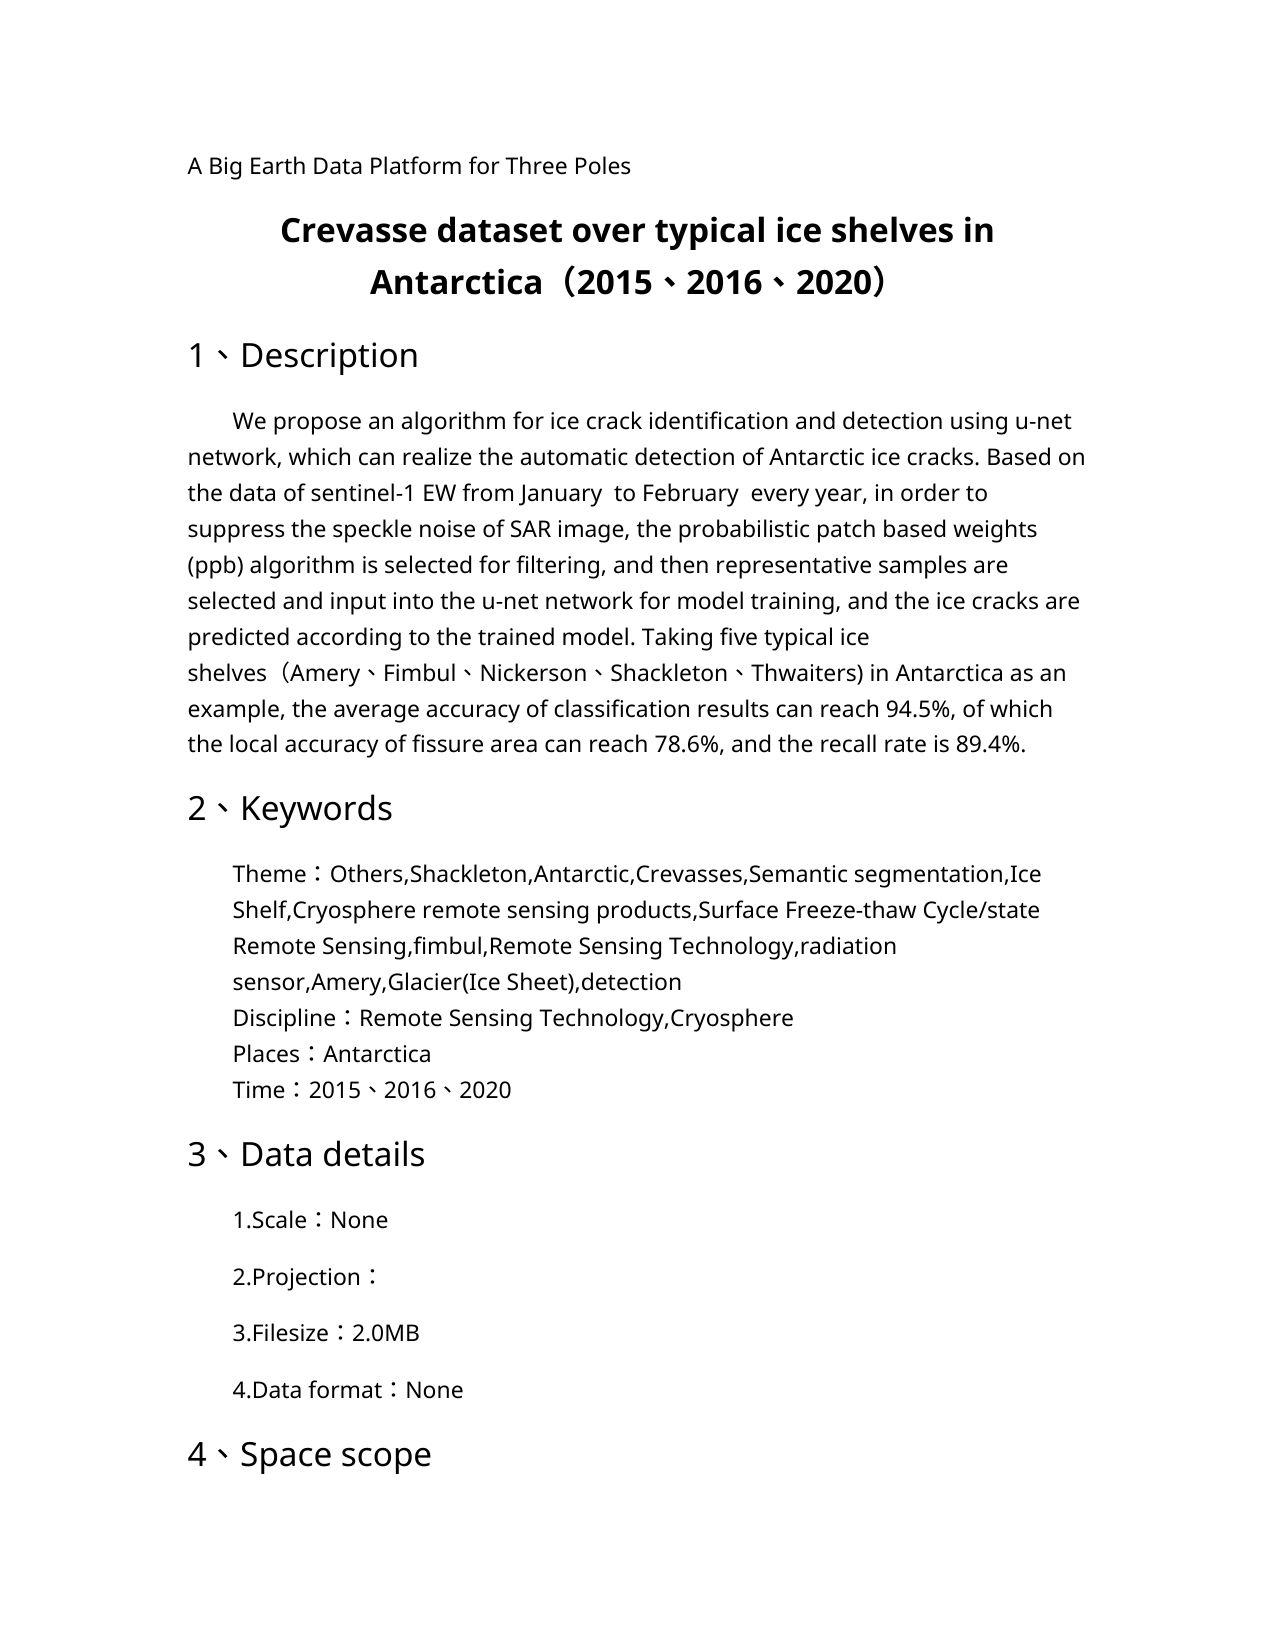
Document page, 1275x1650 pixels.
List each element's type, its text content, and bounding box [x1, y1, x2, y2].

text 2、Keywords [187, 785, 1087, 831]
text Crevasse dataset over typical ice shelves in Antarctica（2015、2016、2020） [187, 207, 1087, 304]
text 2.Projection： [232, 1260, 1087, 1292]
text Theme：Others,Shackleton,Antarctic,Crevasses,Semantic segmentation,Ice Shelf,Cryosphere remote sensing products,Surface Freeze-thaw Cycle/state Remote Sensing,fimbul,Remote Sensing Technology,radiation sensor,Amery,Glacier(Ice Sheet),detection Discipline：Remote Sensing Technology,Cryosphere Places：Antarctica Time：2015、2016、2020 [232, 858, 1087, 1105]
text 3.Filesize：2.0MB [232, 1317, 1087, 1348]
text 1、Description [187, 332, 1087, 377]
text We propose an algorithm for ice crack identification and detection using u-net network, which can realize the automatic detection of Antarctic ice cracks. Based on the data of sentinel-1 EW from January to February every year, in order to suppress the speckle noise of SAR image, the probabilistic patch based weights (ppb) algorithm is selected for filtering, and then representative samples are selected and input into the u-net network for model training, and the ice cracks are predicted according to the trained model. Taking five typical ice shelves（Amery、Fimbul、Nickerson、Shackleton、Thwaiters) in Antarctica as an example, the average accuracy of classification results can reach 94.5%, of which the local accuracy of fissure area can reach 78.6%, and the recall rate is 89.4%. [187, 405, 1087, 760]
text A Big Earth Data Platform for Three Poles [187, 150, 1087, 181]
text 4、Space scope [187, 1431, 1087, 1476]
text 1.Scale：None [232, 1204, 1087, 1235]
text 4.Data format：None [232, 1374, 1087, 1405]
text 3、Data details [187, 1131, 1087, 1176]
